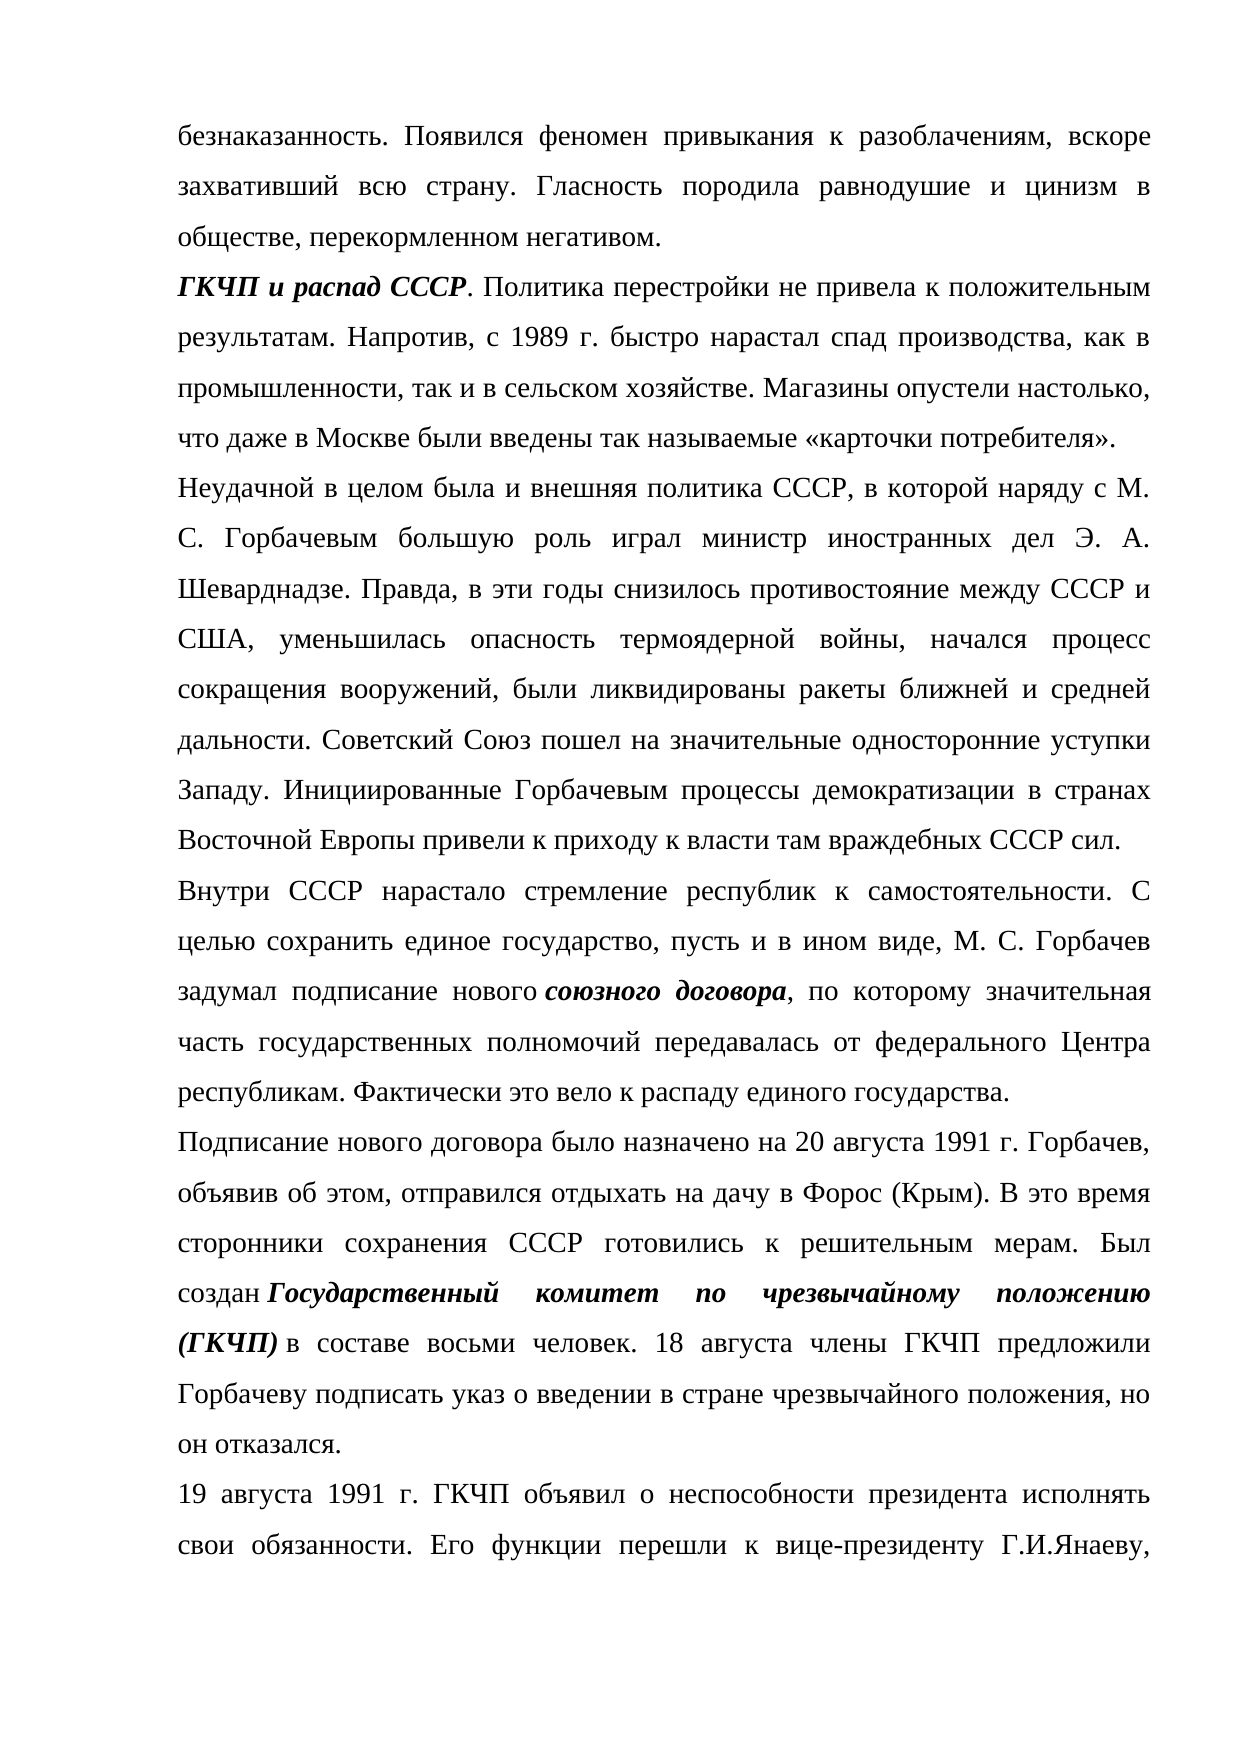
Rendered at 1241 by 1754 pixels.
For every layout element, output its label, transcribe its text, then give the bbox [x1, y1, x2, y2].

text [177, 1477, 1152, 1560]
text Внутри СССР нарастало стремление республик к самостоятельности. С целью сохранить единое государство, пусть и в ином виде, М. С. Горбачев задумал подписание нового союзного договора, по которому значительная часть государственных полномочий передавалась от федерального Центра республикам. Фактически это вело к распаду единого государства. [177, 873, 1152, 1108]
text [177, 118, 1152, 252]
text Подписание нового договора было назначено на 20 августа 1991 г. Горбачев, объявив об этом, отправился отдыхать на дачу в Форос (Крым). В это время сторонники сохранения СССР готовились к решительным мерам. Был создан Государственный комитет по чрезвычайному положению (ГКЧП) в составе восьми человек. 18 августа члены ГКЧП предложили Горбачеву подписать указ о введении в стране чрезвычайного положения, но он отказался. [177, 1124, 1152, 1460]
text ГКЧП и распад СССР. Политика перестройки не привела к положительным результатам. Напротив, с 1989 г. быстро нарастал спад производства, как в промышленности, так и в сельском хозяйстве. Магазины опустели настолько, что даже в Москве были введены так называемые «карточки потребителя». [177, 269, 1152, 453]
text Неудачной в целом была и внешняя политика СССР, в которой наряду с М. С. Горбачевым большую роль играл министр иностранных дел Э. А. Шеварднадзе. Правда, в эти годы снизилось противостояние между СССР и США, уменьшилась опасность термоядерной войны, начался процесс сокращения вооружений, были ликвидированы ракеты ближней и средней дальности. Советский Союз пошел на значительные односторонние уступки Западу. Инициированные Горбачевым процессы демократизации в странах Восточной Европы привели к приходу к власти там враждебных СССР сил. [177, 470, 1152, 856]
